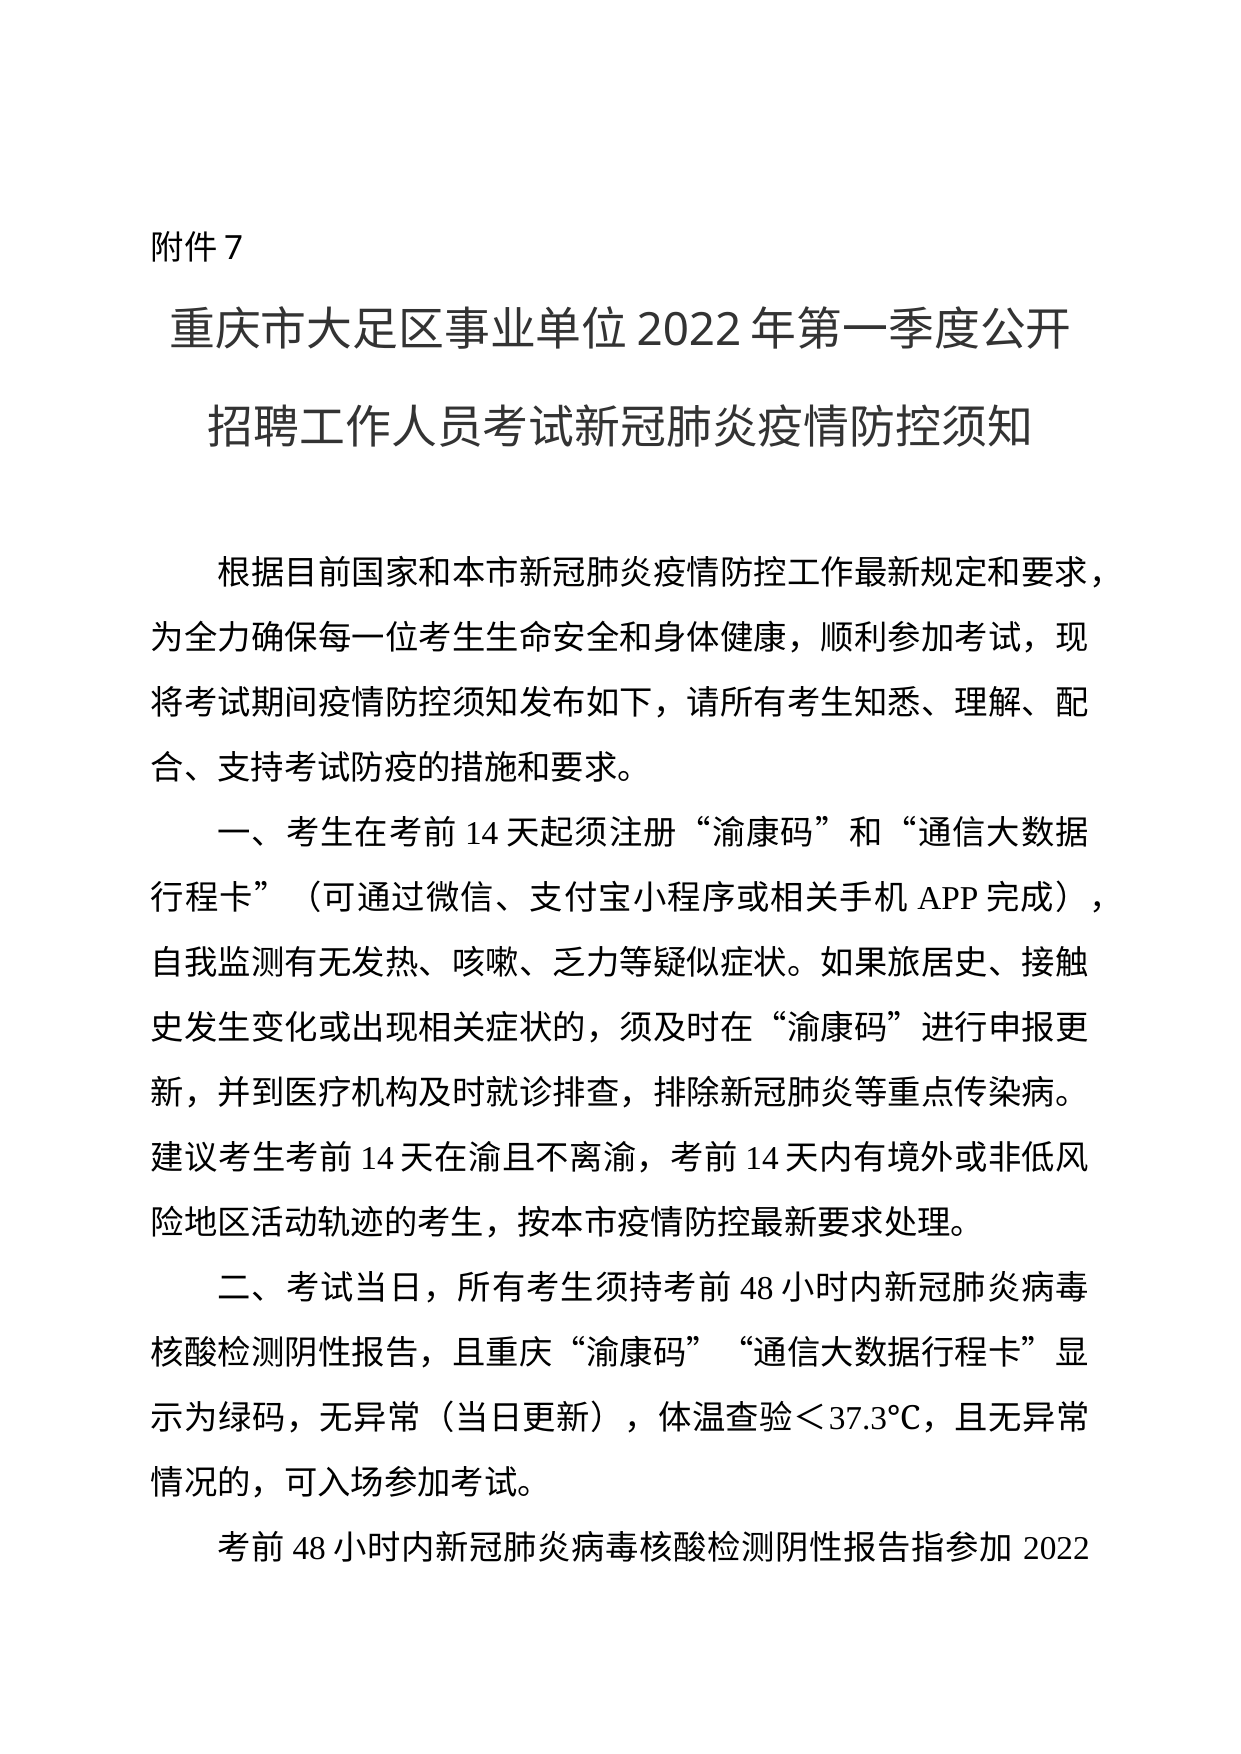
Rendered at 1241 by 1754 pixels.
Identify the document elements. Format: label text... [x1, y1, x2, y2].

text 根据目前国家和本市新冠肺炎疫情防控工作最新规定和要求，为全力确保每一位考生生命安全和身体健康，顺利参加考试，现将考试期间疫情防控须知发布如下，请所有考生知悉、理解、配合、支持考试防疫的措施和要求。 [151, 537, 1089, 797]
text 二、考试当日，所有考生须持考前48小时内新冠肺炎病毒核酸检测阴性报告，且重庆“渝康码”“通信大数据行程卡”显示为绿码，无异常（当日更新），体温查验＜37.3℃，且无异常情况的，可入场参加考试。 [151, 1252, 1089, 1512]
text 重庆市大足区事业单位2022年第一季度公开招聘工作人员考试新冠肺炎疫情防控须知 [151, 277, 1089, 472]
text 附件7 [151, 212, 1089, 277]
text 一、考生在考前14天起须注册“渝康码”和“通信大数据行程卡”（可通过微信、支付宝小程序或相关手机APP完成），自我监测有无发热、咳嗽、乏力等疑似症状。如果旅居史、接触史发生变化或出现相关症状的，须及时在“渝康码”进行申报更新，并到医疗机构及时就诊排查，排除新冠肺炎等重点传染病。建议考生考前14天在渝且不离渝，考前14天内有境外或非低风险地区活动轨迹的考生，按本市疫情防控最新要求处理。 [151, 797, 1089, 1252]
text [151, 1512, 1089, 1577]
